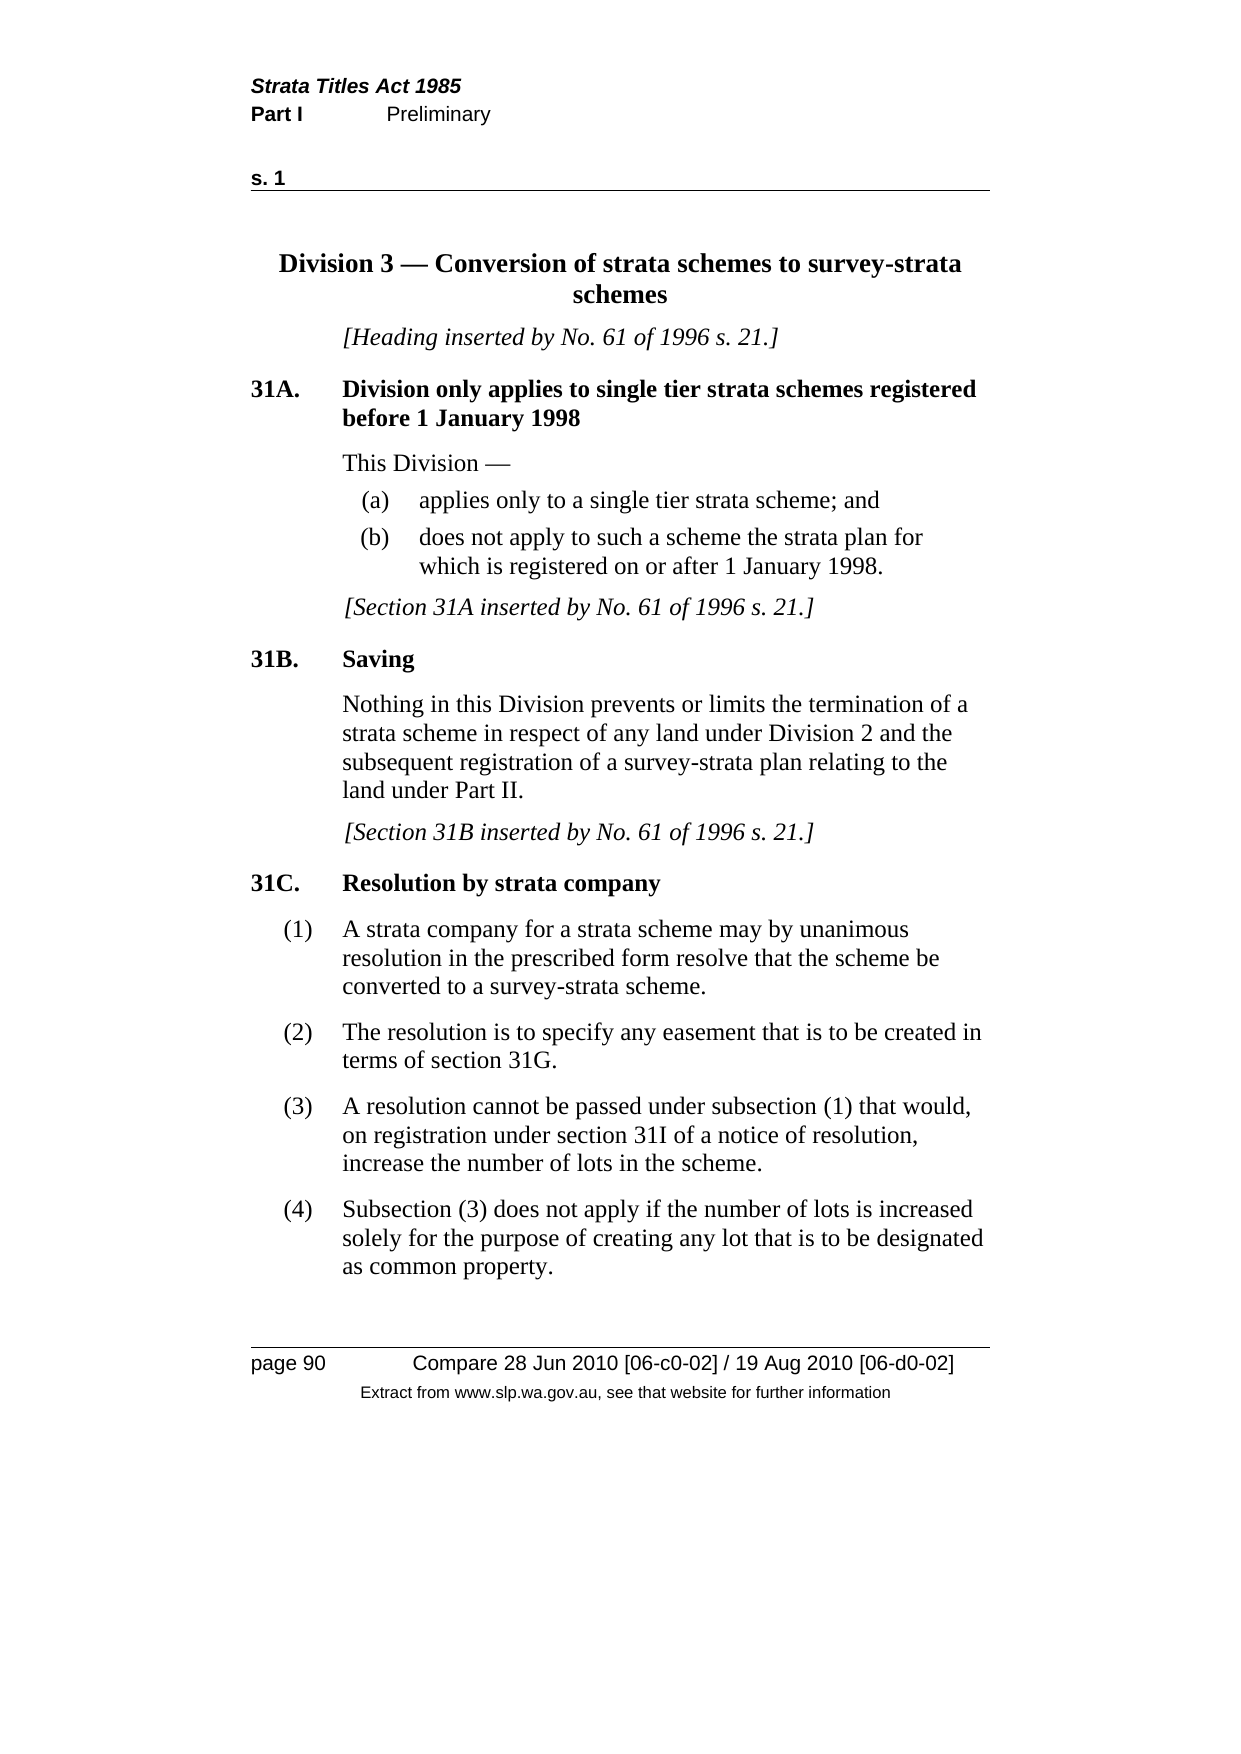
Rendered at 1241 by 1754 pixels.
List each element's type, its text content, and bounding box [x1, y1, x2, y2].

text [Section 31B inserted by No. 61 of 1996 s. 21.] [251, 817, 990, 846]
subtitle [Heading inserted by No. 61 of 1996 s. 21.] [251, 322, 990, 351]
text (a) applies only to a single tier strata scheme; and [251, 485, 990, 514]
subtitle 31B. Saving [251, 644, 990, 673]
subtitle 31C. Resolution by strata company [251, 868, 990, 897]
text (3) A resolution cannot be passed under subsection (1) that would, on registration under section 31I of a notice of resolution, increase the number of lots in the scheme. [251, 1091, 990, 1177]
text This Division — [251, 448, 990, 477]
text Nothing in this Division prevents or limits the termination of a strata scheme in respect of any land under Division 2 and the subsequent registration of a survey-strata plan relating to the land under Part II. [251, 689, 990, 804]
subtitle Division 3 — Conversion of strata schemes to survey-strata schemes [251, 247, 990, 310]
text (1) A strata company for a strata scheme may by unanimous resolution in the prescribed form resolve that the scheme be converted to a survey-strata scheme. [251, 914, 990, 1000]
text (2) The resolution is to specify any easement that is to be created in terms of section 31G. [251, 1017, 990, 1074]
text (b) does not apply to such a scheme the strata plan for which is registered on or after 1 January 1998. [251, 522, 990, 580]
subtitle 31A. Division only applies to single tier strata schemes registered before 1 January 1998 [251, 374, 990, 431]
text (4) Subsection (3) does not apply if the number of lots is increased solely for the purpose of creating any lot that is to be designated as common property. [251, 1194, 990, 1280]
text [Section 31A inserted by No. 61 of 1996 s. 21.] [251, 592, 990, 621]
